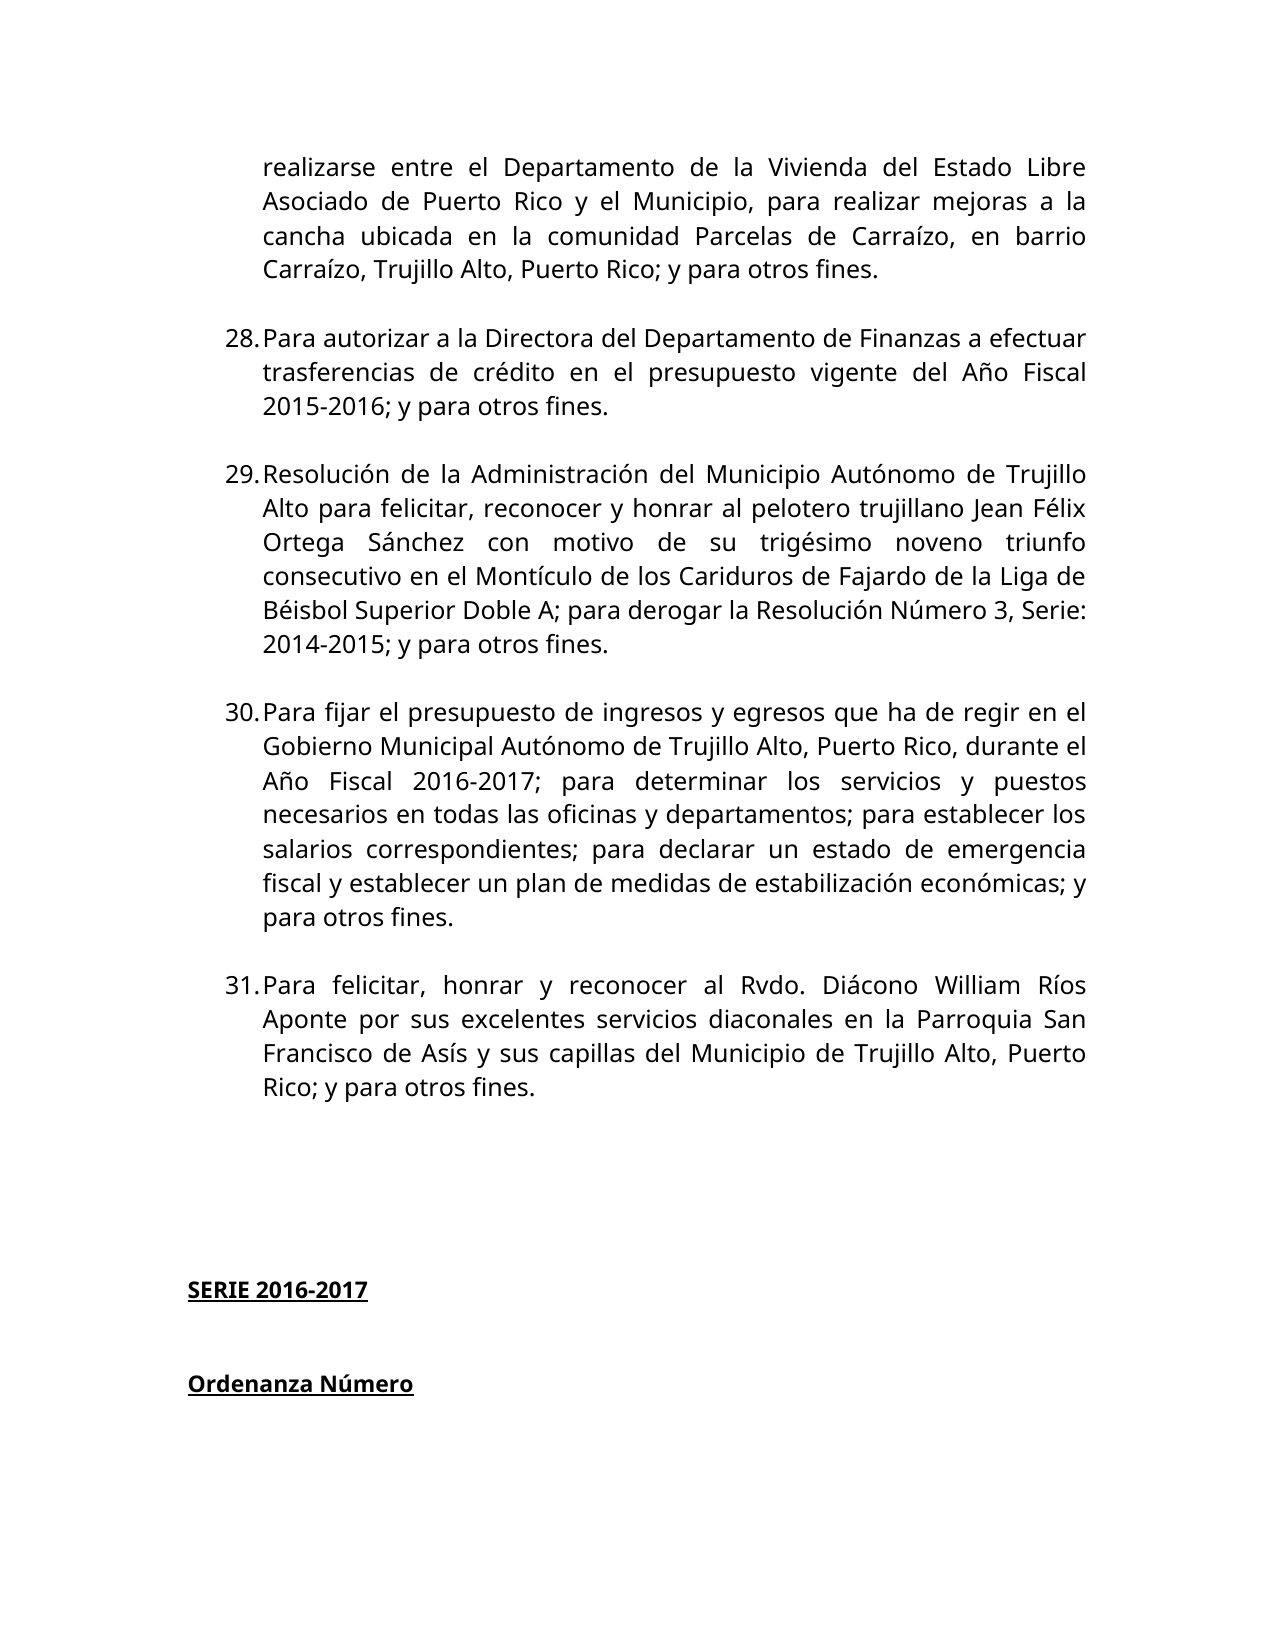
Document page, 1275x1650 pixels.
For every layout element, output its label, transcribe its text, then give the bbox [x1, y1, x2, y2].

list Para fijar el presupuesto de ingresos y egresos que ha de regir en el Gobierno Municipal Autónomo de Trujillo Alto, Puerto Rico, durante el Año Fiscal 2016-2017; para determinar los servicios y puestos necesarios en todas las oficinas y departamentos; para establecer los salarios correspondientes; para declarar un estado de emergencia fiscal y establecer un plan de medidas de estabilización económicas; y para otros fines. [225, 695, 1087, 933]
list Para autorizar a la Directora del Departamento de Finanzas a efectuar trasferencias de crédito en el presupuesto vigente del Año Fiscal 2015-2016; y para otros fines. [225, 320, 1087, 422]
text SERIE 2016-2017 [187, 1274, 1087, 1305]
list Para felicitar, honrar y reconocer al Rvdo. Diácono William Ríos Aponte por sus excelentes servicios diaconales en la Parroquia San Francisco de Asís y sus capillas del Municipio de Trujillo Alto, Puerto Rico; y para otros fines. [225, 967, 1087, 1104]
text Ordenanza Número [187, 1368, 1087, 1399]
list Resolución de la Administración del Municipio Autónomo de Trujillo Alto para felicitar, reconocer y honrar al pelotero trujillano Jean Félix Ortega Sánchez con motivo de su trigésimo noveno triunfo consecutivo en el Montículo de los Cariduros de Fajardo de la Liga de Béisbol Superior Doble A; para derogar la Resolución Número 3, Serie: 2014-2015; y para otros fines. [225, 457, 1087, 661]
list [225, 150, 1087, 286]
